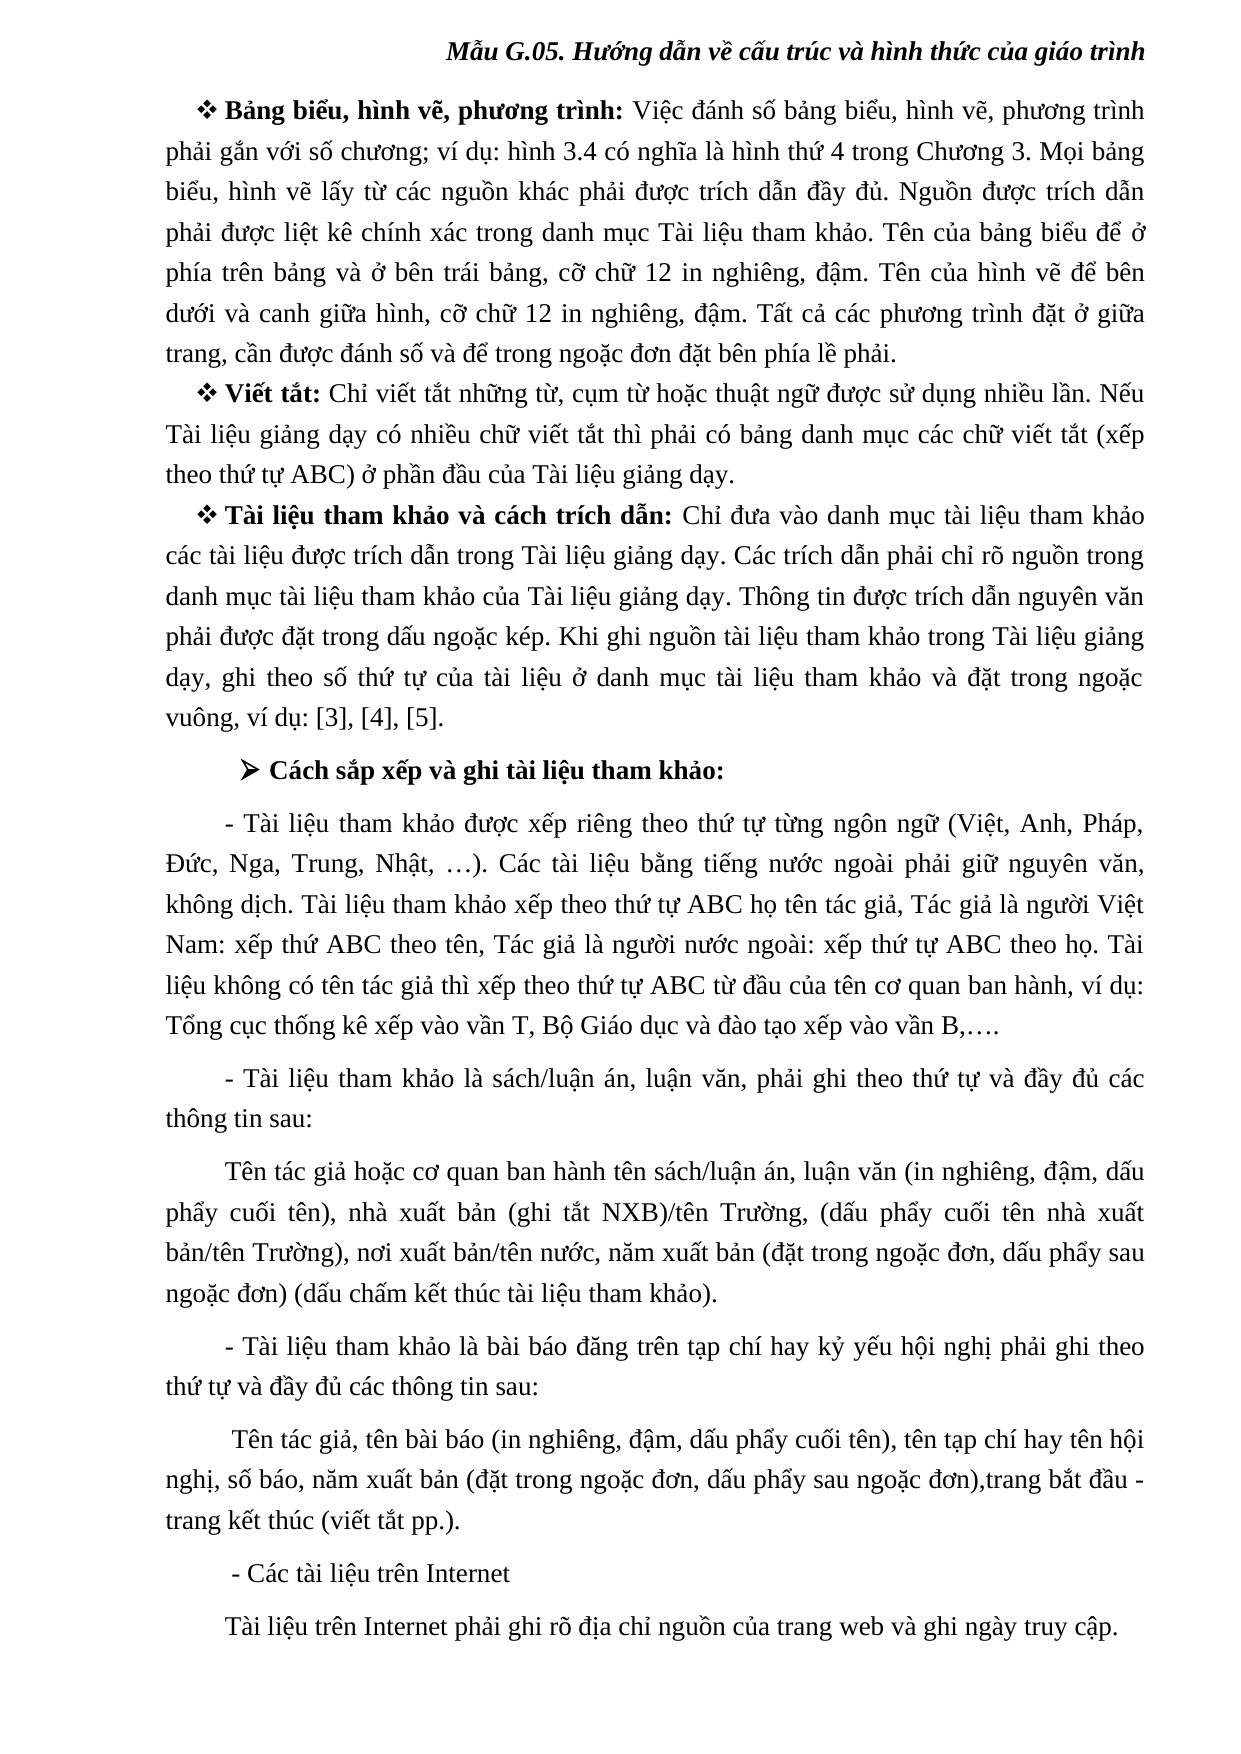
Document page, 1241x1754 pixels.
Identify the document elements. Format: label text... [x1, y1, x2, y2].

list Bảng biểu, hình vẽ, phương trình: Việc đánh số bảng biểu, hình vẽ, phương trình phải gắn với số chương; ví dụ: hình 3.4 có nghĩa là hình thứ 4 trong Chương 3. Mọi bảng biểu, hình vẽ lấy từ các nguồn khác phải được trích dẫn đầy đủ. Nguồn được trích dẫn phải được liệt kê chính xác trong danh mục Tài liệu tham khảo. Tên của bảng biểu để ở phía trên bảng và ở bên trái bảng, cỡ chữ 12 in nghiêng, đậm. Tên của hình vẽ để bên dưới và canh giữa hình, cỡ chữ 12 in nghiêng, đậm. Tất cả các phương trình đặt ở giữa trang, cần được đánh số và để trong ngoặc đơn đặt bên phía lề phải. [165, 94, 1146, 368]
list Viết tắt: Chỉ viết tắt những từ, cụm từ hoặc thuật ngữ được sử dụng nhiều lần. Nếu Tài liệu giảng dạy có nhiều chữ viết tắt thì phải có bảng danh mục các chữ viết tắt (xếp theo thứ tự ABC) ở phần đầu của Tài liệu giảng dạy. [165, 377, 1146, 489]
list Tài liệu tham khảo và cách trích dẫn: Chỉ đưa vào danh mục tài liệu tham khảo các tài liệu được trích dẫn trong Tài liệu giảng dạy. Các trích dẫn phải chỉ rõ nguồn trong danh mục tài liệu tham khảo của Tài liệu giảng dạy. Thông tin được trích dẫn nguyên văn phải được đặt trong dấu ngoặc kép. Khi ghi nguồn tài liệu tham khảo trong Tài liệu giảng dạy, ghi theo số thứ tự của tài liệu ở danh mục tài liệu tham khảo và đặt trong ngoặc vuông, ví dụ: [3], [4], [5]. [165, 499, 1146, 732]
text Tên tác giả hoặc cơ quan ban hành tên sách/luận án, luận văn (in nghiêng, đậm, dấu phẩy cuối tên), nhà xuất bản (ghi tắt NXB)/tên Trường, (dấu phẩy cuối tên nhà xuất bản/tên Trường), nơi xuất bản/tên nước, năm xuất bản (đặt trong ngoặc đơn, dấu phẩy sau ngoặc đơn) (dấu chấm kết thúc tài liệu tham khảo). [165, 1155, 1146, 1308]
text - Tài liệu tham khảo là sách/luận án, luận văn, phải ghi theo thứ tự và đầy đủ các thông tin sau: [165, 1062, 1146, 1134]
text - Tài liệu tham khảo là bài báo đăng trên tạp chí hay kỷ yếu hội nghị phải ghi theo thứ tự và đầy đủ các thông tin sau: [165, 1329, 1146, 1401]
text - Tài liệu tham khảo được xếp riêng theo thứ tự từng ngôn ngữ (Việt, Anh, Pháp, Đức, Nga, Trung, Nhật, …). Các tài liệu bằng tiếng nước ngoài phải giữ nguyên văn, không dịch. Tài liệu tham khảo xếp theo thứ tự ABC họ tên tác giả, Tác giả là người Việt Nam: xếp thứ ABC theo tên, Tác giả là người nước ngoài: xếp thứ tự ABC theo họ. Tài liệu không có tên tác giả thì xếp theo thứ tự ABC từ đầu của tên cơ quan ban hành, ví dụ: Tổng cục thống kê xếp vào vần T, Bộ Giáo dục và đào tạo xếp vào vần B,…. [165, 807, 1146, 1040]
text - Các tài liệu trên Internet [165, 1557, 1146, 1588]
list Cách sắp xếp và ghi tài liệu tham khảo: [239, 754, 1146, 785]
text Tên tác giả, tên bài báo (in nghiêng, đậm, dấu phẩy cuối tên), tên tạp chí hay tên hội nghị, số báo, năm xuất bản (đặt trong ngoặc đơn, dấu phẩy sau ngoặc đơn),trang bắt đầu - trang kết thúc (viết tắt pp.). [165, 1423, 1146, 1535]
text Tài liệu trên Internet phải ghi rõ địa chỉ nguồn của trang web và ghi ngày truy cập. [165, 1609, 1146, 1641]
